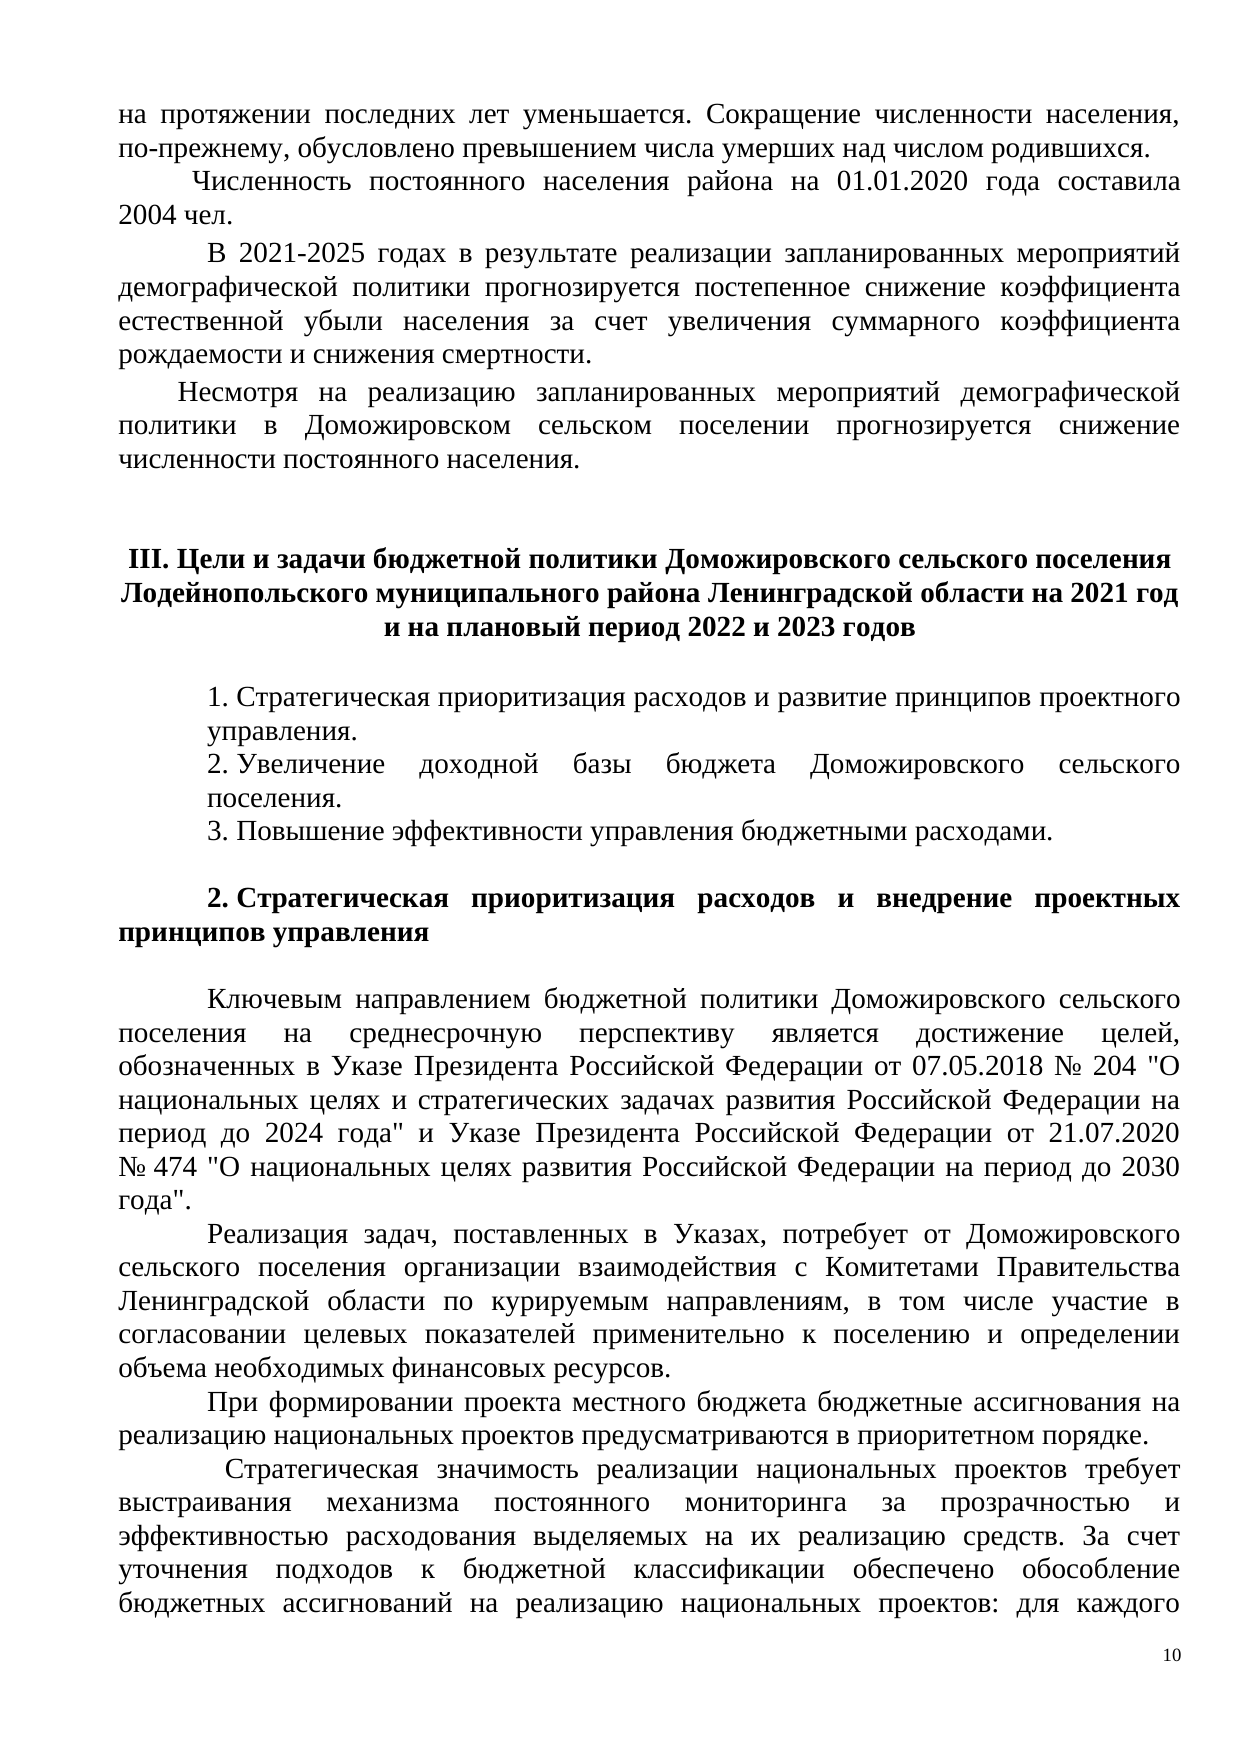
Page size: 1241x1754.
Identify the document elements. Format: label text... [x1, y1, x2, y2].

text Несмотря на реализацию запланированных мероприятий демографической политики в Доможировском сельском поселении прогнозируется снижение численности постоянного населения. [118, 374, 1181, 474]
text Ключевым направлением бюджетной политики Доможировского сельского поселения на среднесрочную перспективу является достижение целей, обозначенных в Указе Президента Российской Федерации от 07.05.2018 № 204 "О национальных целях и стратегических задачах развития Российской Федерации на период до 2024 года" и Указе Президента Российской Федерации от 21.07.2020 № 474 "О национальных целях развития Российской Федерации на период до 2030 года". [118, 981, 1181, 1216]
list 2. Стратегическая приоритизация расходов и внедрение проектных принципов управления [118, 881, 1181, 948]
text При формировании проекта местного бюджета бюджетные ассигнования на реализацию национальных проектов предусматриваются в приоритетном порядке. [118, 1384, 1181, 1451]
text В 2021-2025 годах в результате реализации запланированных мероприятий демографической политики прогнозируется постепенное снижение коэффициента естественной убыли населения за счет увеличения суммарного коэффициента рождаемости и снижения смертности. [118, 236, 1181, 370]
list 3. Повышение эффективности управления бюджетными расходами. [207, 813, 1181, 847]
text Численность постоянного населения района на 01.01.2020 года составила 2004 чел. [118, 163, 1181, 231]
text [118, 1451, 1181, 1618]
text Реализация задач, поставленных в Указах, потребует от Доможировского сельского поселения организации взаимодействия с Комитетами Правительства Ленинградской области по курируемым направлениям, в том числе участие в согласовании целевых показателей применительно к поселению и определении объема необходимых финансовых ресурсов. [118, 1216, 1181, 1384]
list III. Цели и задачи бюджетной политики Доможировского сельского поселения Лодейнопольского муниципального района Ленинградской области на 2021 год и на плановый период 2022 и 2023 годов [118, 542, 1181, 642]
list 1. Стратегическая приоритизация расходов и развитие принципов проектного управления. [207, 679, 1181, 746]
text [118, 96, 1181, 163]
list 2. Увеличение доходной базы бюджета Доможировского сельского поселения. [207, 746, 1181, 813]
